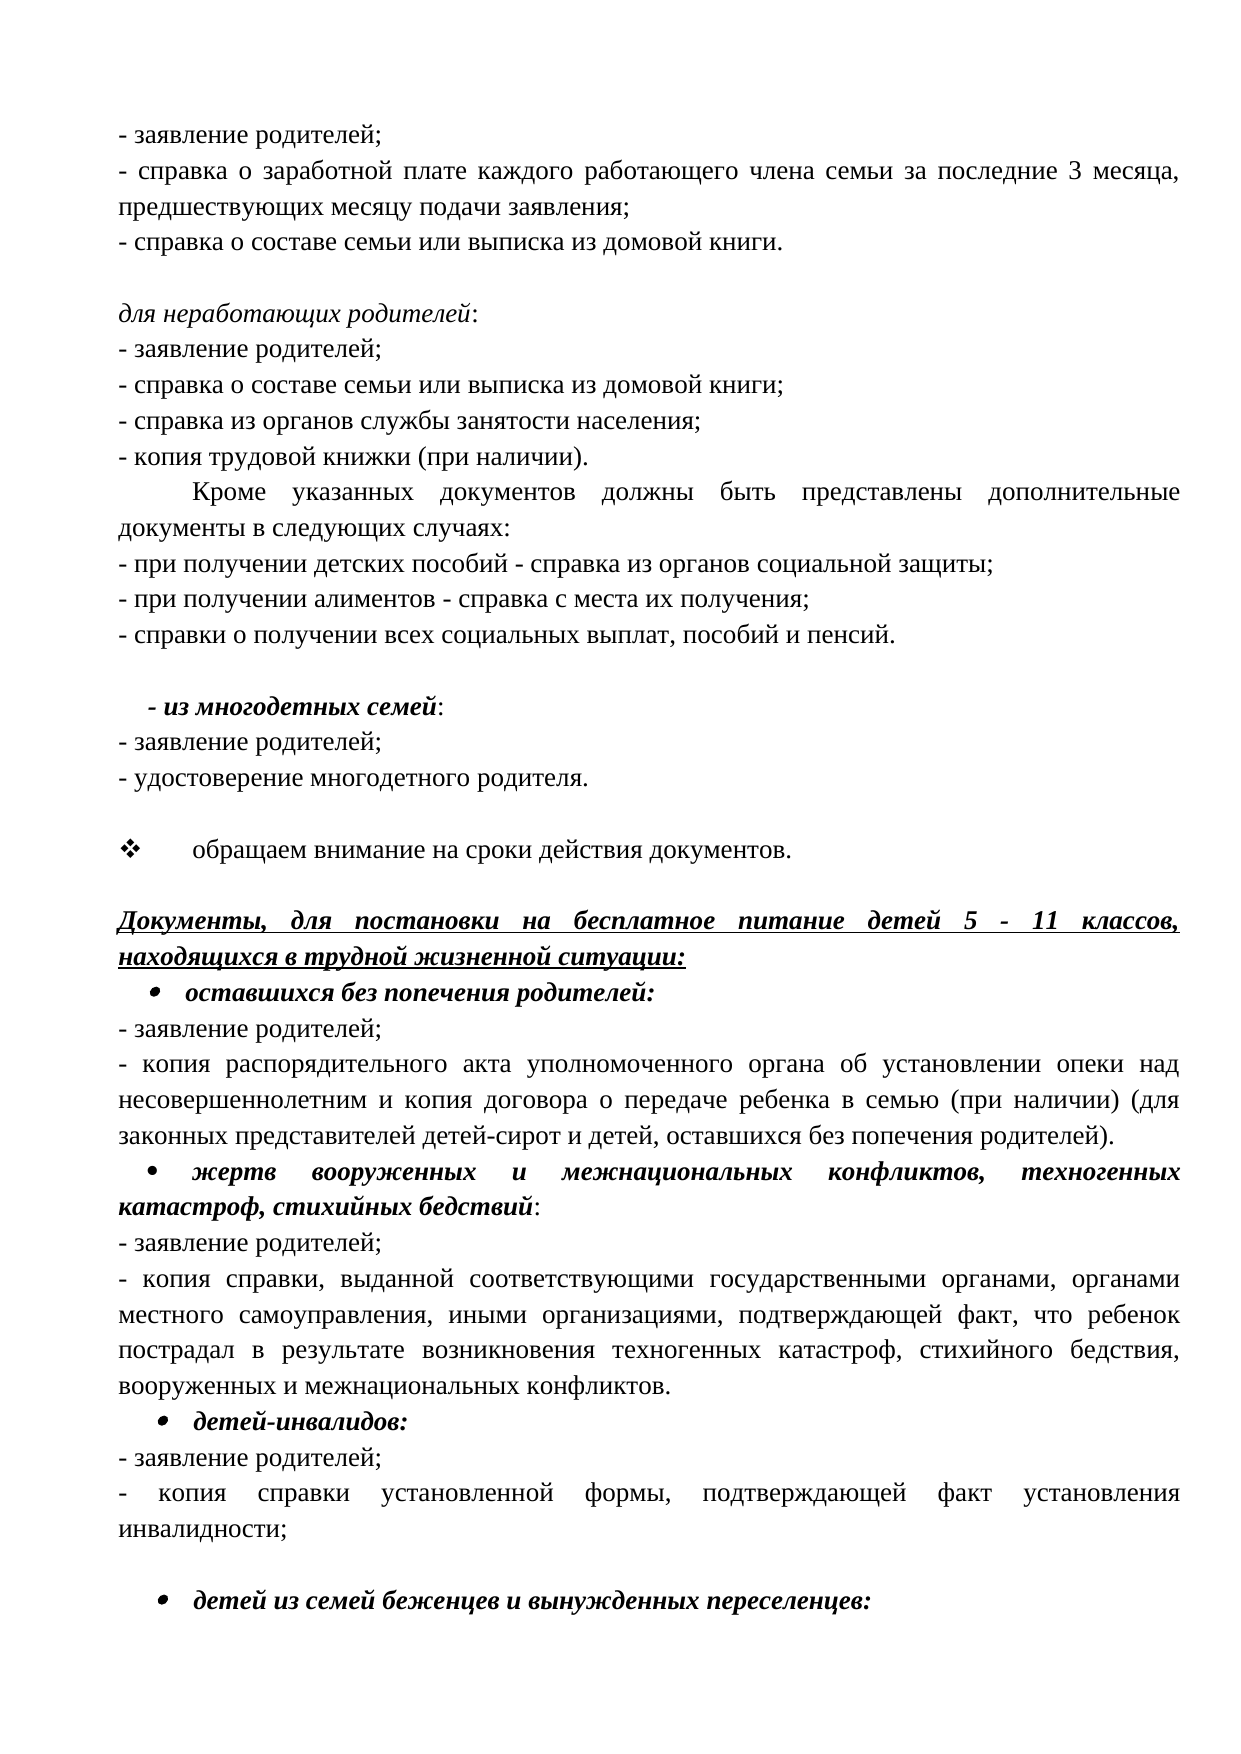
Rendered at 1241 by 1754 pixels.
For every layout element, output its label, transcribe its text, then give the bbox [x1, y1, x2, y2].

text - копия трудовой книжки (при наличии). [118, 440, 1181, 471]
text Документы, для постановки на бесплатное питание детей 5 - 11 классов, находящихся в трудной жизненной ситуации: [118, 904, 1181, 971]
text - заявление родителей; [118, 726, 1181, 757]
text - заявление родителей; [118, 1226, 1181, 1257]
text - справка о заработной плате каждого работающего члена семьи за последние 3 месяца, предшествующих месяцу подачи заявления; [118, 154, 1181, 221]
text - из многодетных семей: [148, 690, 1181, 721]
text - заявление родителей; [118, 1012, 1181, 1043]
text - заявление родителей; [118, 1441, 1181, 1472]
text - при получении алиментов - справка с места их получения; [118, 583, 1181, 614]
list обращаем внимание на сроки действия документов. [118, 833, 1181, 864]
text - копия справки установленной формы, подтверждающей факт установления инвалидности; [118, 1477, 1181, 1543]
text - при получении детских пособий - справка из органов социальной защиты; [118, 547, 1181, 578]
text - заявление родителей; [118, 332, 1181, 364]
list оставшихся без попечения родителей: [148, 976, 1181, 1007]
list детей из семей беженцев и вынужденных переселенцев: [156, 1584, 1181, 1615]
text - копия справки, выданной соответствующими государственными органами, органами местного самоуправления, иными организациями, подтверждающей факт, что ребенок пострадал в результате возникновения техногенных катастроф, стихийного бедствия, вооруженных и межнациональных конфликтов. [118, 1262, 1181, 1400]
text - справка из органов службы занятости населения; [118, 404, 1181, 435]
text - справки о получении всех социальных выплат, пособий и пенсий. [118, 618, 1181, 649]
text - справка о составе семьи или выписка из домовой книги. [118, 225, 1181, 256]
list жертв вооруженных и межнациональных конфликтов, техногенных катастроф, стихийных бедствий: [118, 1155, 1181, 1222]
text Кроме указанных документов должны быть представлены дополнительные документы в следующих случаях: [118, 475, 1181, 542]
text - справка о составе семьи или выписка из домовой книги; [118, 368, 1181, 399]
text - копия распорядительного акта уполномоченного органа об установлении опеки над несовершеннолетним и копия договора о передаче ребенка в семью (при наличии) (для законных представителей детей-сирот и детей, оставшихся без попечения родителей). [118, 1047, 1181, 1150]
text - заявление родителей; [118, 118, 1181, 149]
text - удостоверение многодетного родителя. [118, 761, 1181, 792]
text для неработающих родителей: [118, 297, 1181, 328]
list детей-инвалидов: [156, 1405, 1181, 1436]
